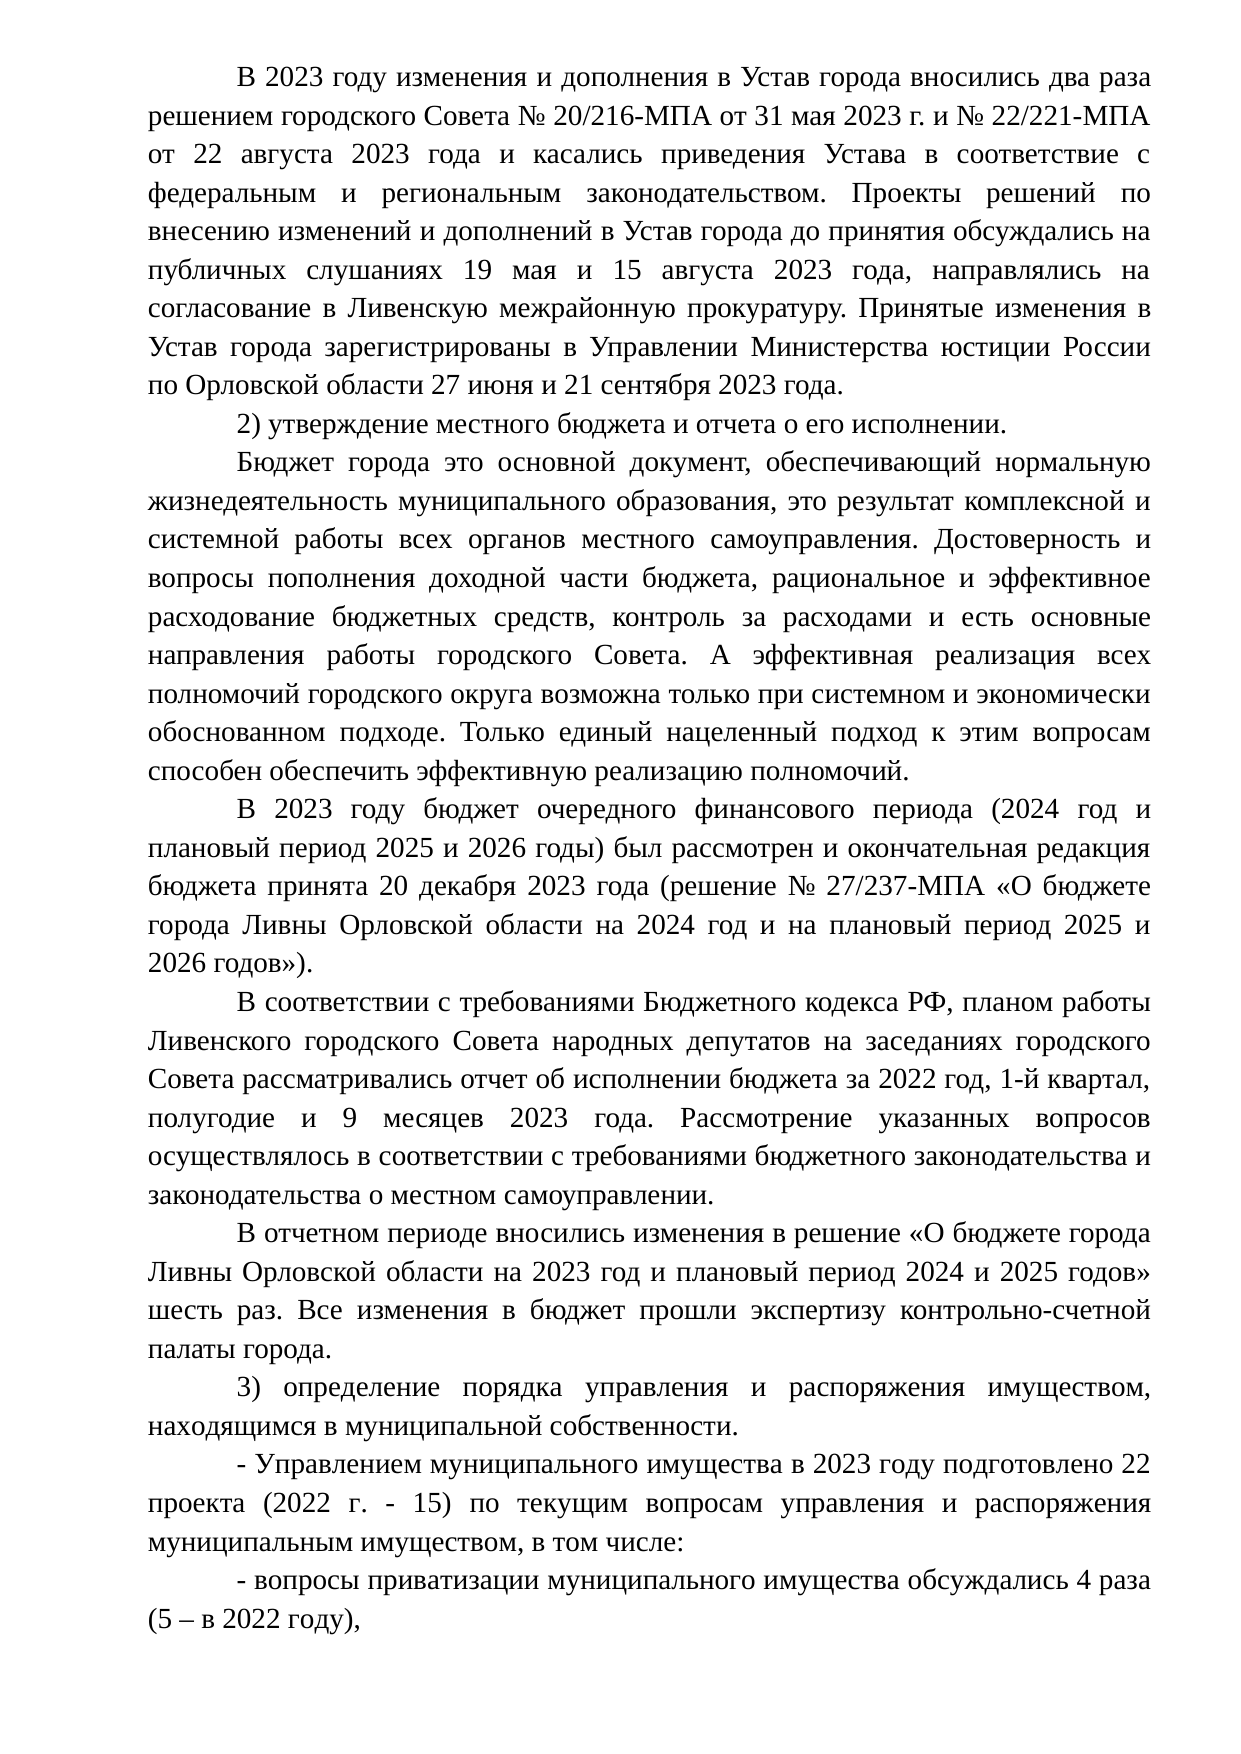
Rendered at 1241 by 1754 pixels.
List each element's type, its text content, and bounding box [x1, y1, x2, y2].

list - вопросы приватизации муниципального имущества обсуждались 4 раза (5 – в 2022 году), [148, 1562, 1152, 1634]
text В отчетном периоде вносились изменения в решение «О бюджете города Ливны Орловской области на 2023 год и плановый период 2024 и 2025 годов» шесть раз. Все изменения в бюджет прошли экспертизу контрольно-счетной палаты города. [148, 1215, 1152, 1364]
text В 2023 году бюджет очередного финансового периода (2024 год и плановый период 2025 и 2026 годы) был рассмотрен и окончательная редакция бюджета принята 20 декабря 2023 года (решение № 27/237-МПА «О бюджете города Ливны Орловской области на 2024 год и на плановый период 2025 и 2026 годов»). [148, 791, 1152, 979]
list - Управлением муниципального имущества в 2023 году подготовлено 22 проекта (2022 г. - 15) по текущим вопросам управления и распоряжения муниципальным имуществом, в том числе: [148, 1447, 1152, 1557]
text Бюджет города это основной документ, обеспечивающий нормальную жизнедеятельность муниципального образования, это результат комплексной и системной работы всех органов местного самоуправления. Достоверность и вопросы пополнения доходной части бюджета, рациональное и эффективное расходование бюджетных средств, контроль за расходами и есть основные направления работы городского Совета. А эффективная реализация всех полномочий городского округа возможна только при системном и экономически обоснованном подходе. Только единый нацеленный подход к этим вопросам способен обеспечить эффективную реализацию полномочий. [148, 444, 1152, 786]
text В 2023 году изменения и дополнения в Устав города вносились два раза решением городского Совета № 20/216-МПА от 31 мая 2023 г. и № 22/221-МПА от 22 августа 2023 года и касались приведения Устава в соответствие с федеральным и региональным законодательством. Проекты решений по внесению изменений и дополнений в Устав города до принятия обсуждались на публичных слушаниях 19 мая и 15 августа 2023 года, направлялись на согласование в Ливенскую межрайонную прокуратуру. Принятые изменения в Устав города зарегистрированы в Управлении Министерства юстиции России по Орловской области 27 июня и 21 сентября 2023 года. [148, 59, 1152, 401]
text 2) утверждение местного бюджета и отчета о его исполнении. [148, 406, 1152, 439]
list 3) определение порядка управления и распоряжения имуществом, находящимся в муниципальной собственности. [148, 1369, 1152, 1442]
text В соответствии с требованиями Бюджетного кодекса РФ, планом работы Ливенского городского Совета народных депутатов на заседаниях городского Совета рассматривались отчет об исполнении бюджета за 2022 год, 1-й квартал, полугодие и 9 месяцев 2023 года. Рассмотрение указанных вопросов осуществлялось в соответствии с требованиями бюджетного законодательства и законодательства о местном самоуправлении. [148, 984, 1152, 1210]
